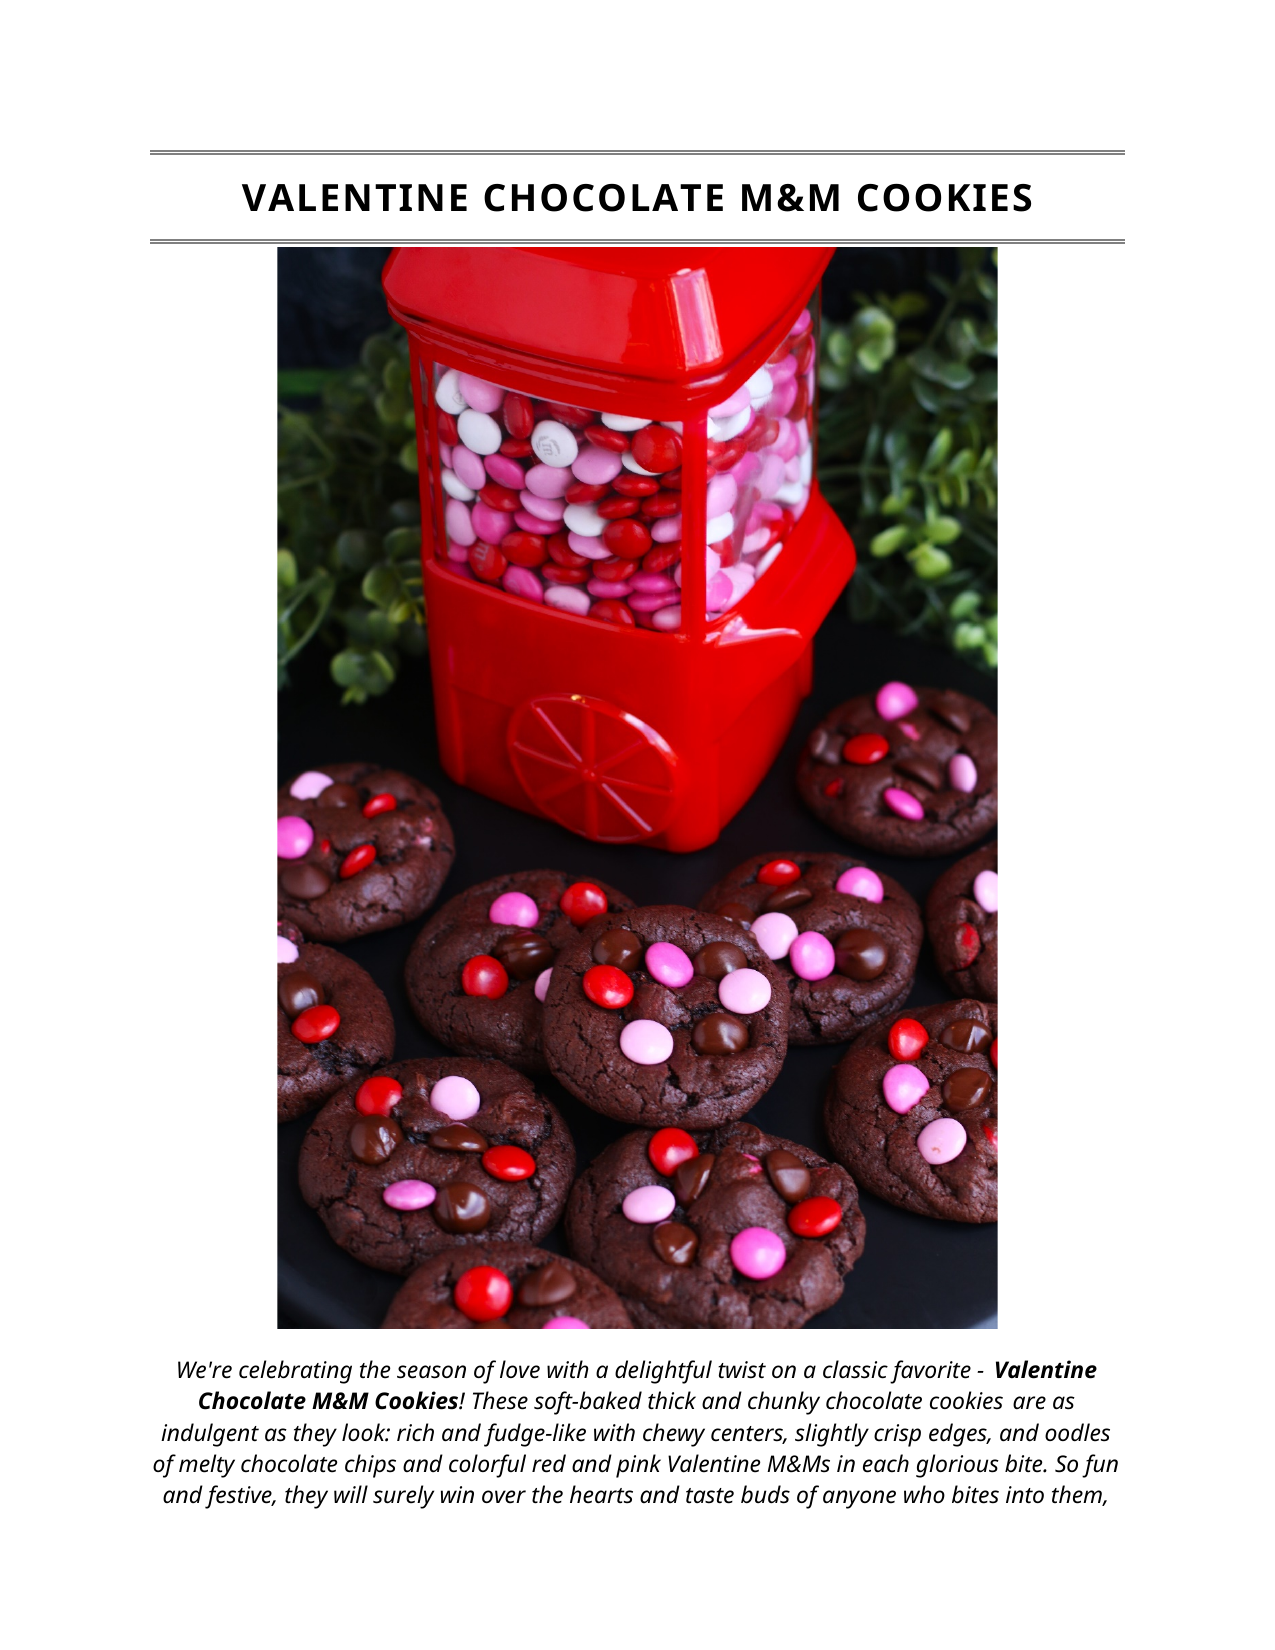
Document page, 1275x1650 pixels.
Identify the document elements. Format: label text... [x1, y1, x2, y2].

picture [277, 247, 998, 1329]
text VALENTINE chocolate M&M cookies [150, 155, 1125, 239]
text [150, 1354, 1125, 1510]
